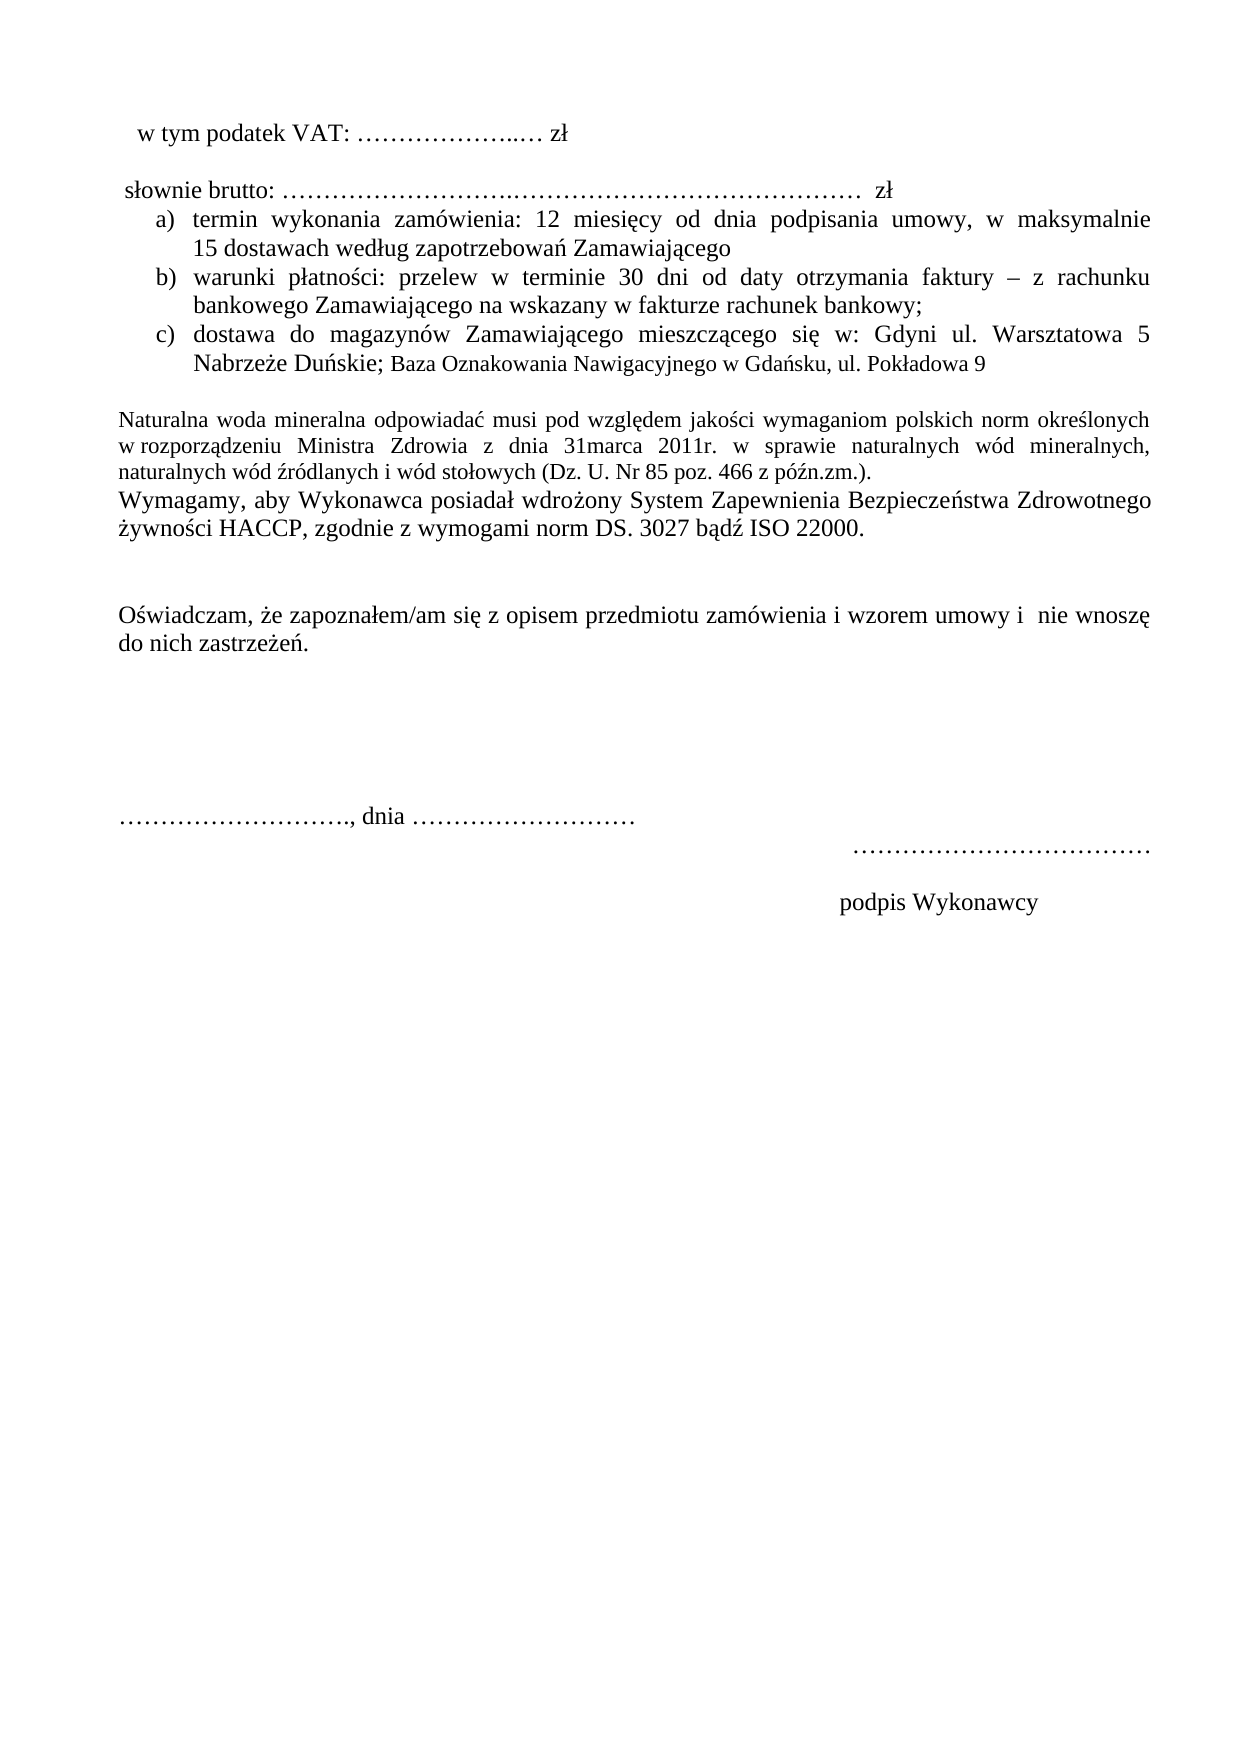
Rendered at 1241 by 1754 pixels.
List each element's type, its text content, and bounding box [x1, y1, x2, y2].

list termin wykonania zamówienia: 12 miesięcy od dnia podpisania umowy, w maksymalnie 15 dostawach według zapotrzebowań Zamawiającego [155, 204, 1152, 262]
text w tym podatek VAT: ………………..… zł [118, 118, 1152, 147]
text ……………………………… [118, 830, 1152, 858]
text ………………………., dnia ……………………… [118, 801, 1152, 830]
text słownie brutto: ……………………….…………………………………… zł [118, 176, 1152, 204]
list warunki płatności: przelew w terminie 30 dni od daty otrzymania faktury – z rachunku bankowego Zamawiającego na wskazany w fakturze rachunek bankowy; [156, 262, 1152, 319]
text Wymagamy, aby Wykonawca posiadał wdrożony System Zapewnienia Bezpieczeństwa Zdrowotnego żywności HACCP, zgodnie z wymogami norm DS. 3027 bądź ISO 22000. [118, 485, 1152, 542]
text Naturalna woda mineralna odpowiadać musi pod względem jakości wymaganiom polskich norm określonych w rozporządzeniu Ministra Zdrowia z dnia 31marca 2011r. w sprawie naturalnych wód mineralnych, naturalnych wód źródlanych i wód stołowych (Dz. U. Nr 85 poz. 466 z późn.zm.). [118, 406, 1152, 485]
text Oświadczam, że zapoznałem/am się z opisem przedmiotu zamówienia i wzorem umowy i nie wnoszę do nich zastrzeżeń. [118, 600, 1152, 657]
text podpis Wykonawcy [634, 887, 1152, 916]
list dostawa do magazynów Zamawiającego mieszczącego się w: Gdyni ul. Warsztatowa 5 Nabrzeże Duńskie; Baza Oznakowania Nawigacyjnego w Gdańsku, ul. Pokładowa 9 [156, 319, 1152, 377]
